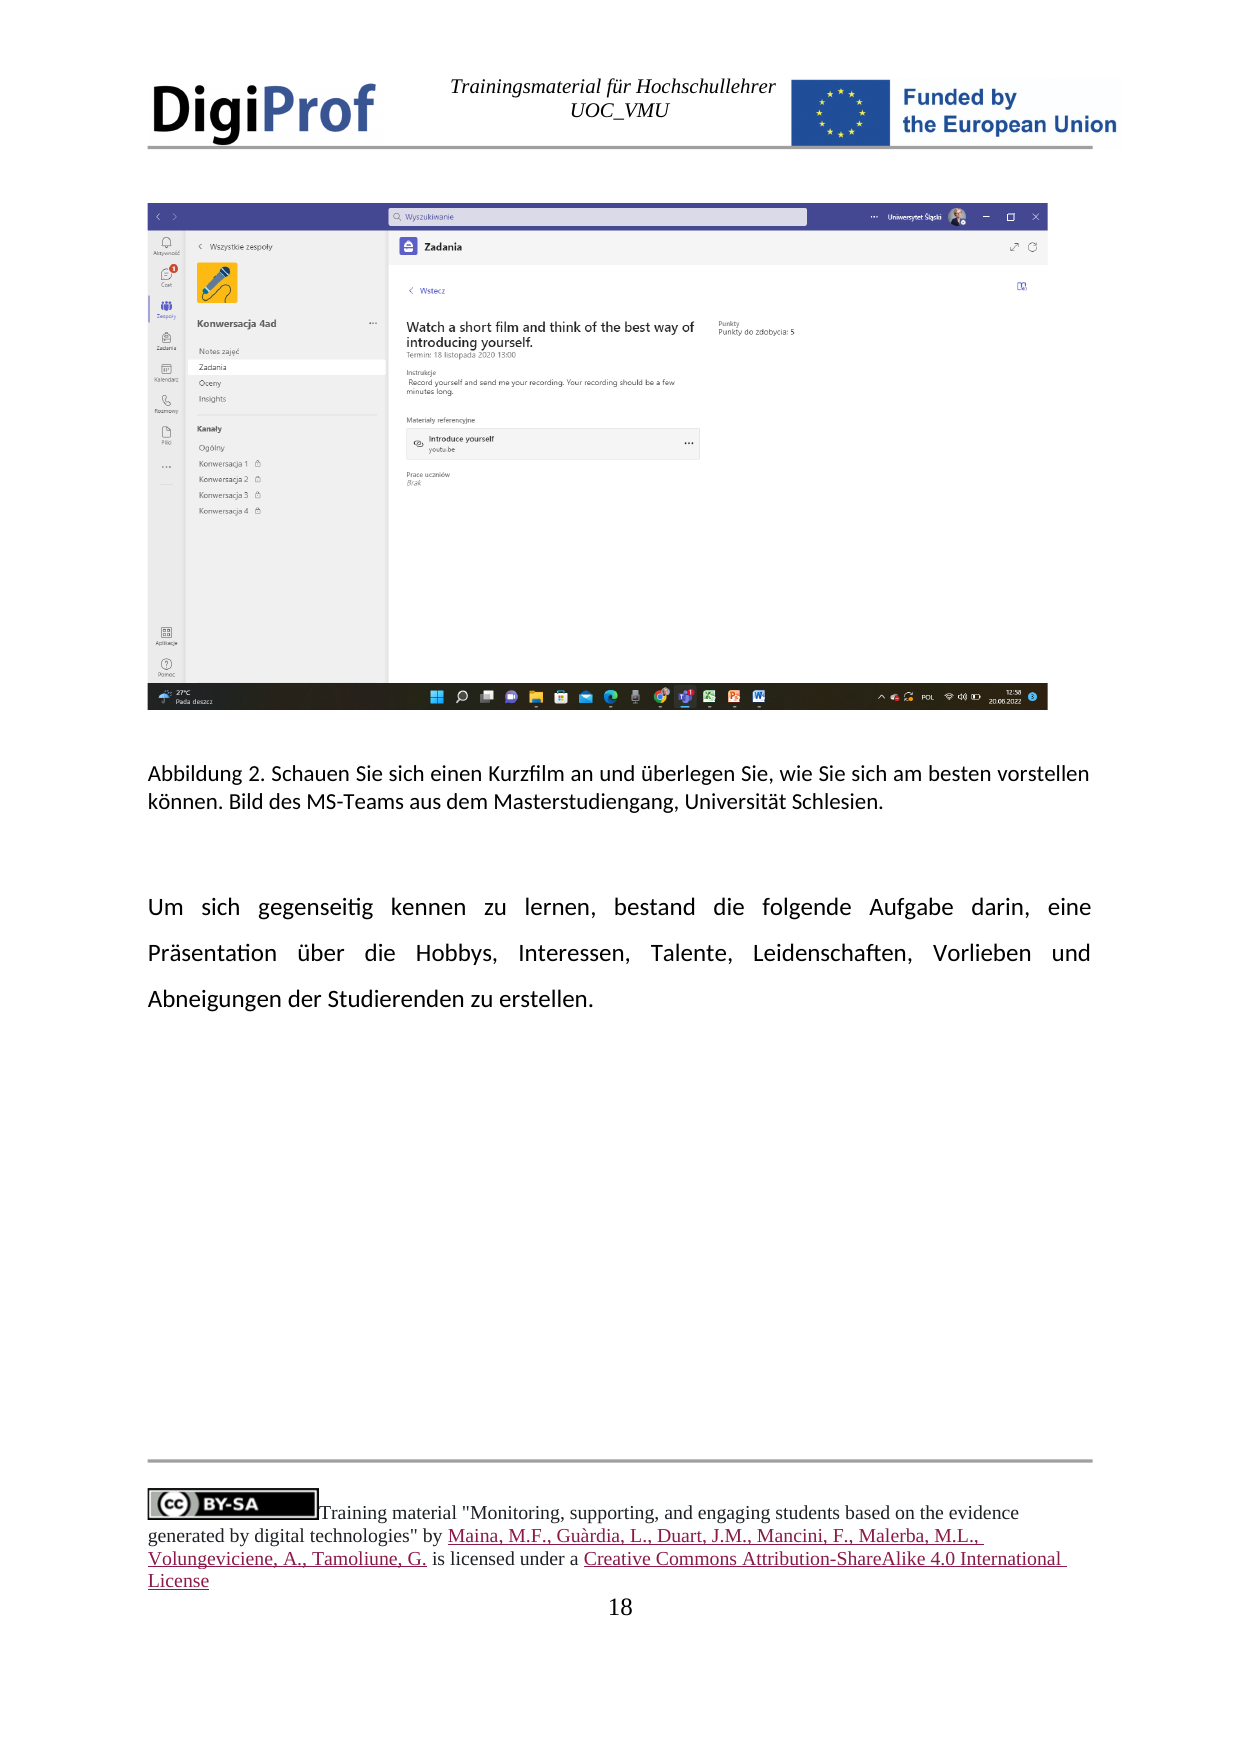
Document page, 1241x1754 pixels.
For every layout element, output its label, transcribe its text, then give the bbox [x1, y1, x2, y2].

picture [147, 1488, 319, 1520]
text Um sich gegenseitig kennen zu lernen, bestand die folgende Aufgabe darin, eine Präsentation über die Hobbys, Interessen, Talente, Leidenschaften, Vorlieben und Abneigungen der Studierenden zu erstellen. [148, 891, 1093, 1013]
picture [788, 78, 1122, 149]
picture [147, 203, 1048, 710]
text Abbildung 2. Schauen Sie sich einen Kurzfilm an und überlegen Sie, wie Sie sich am besten vorstellen können. Bild des MS-Teams aus dem Masterstudiengang, Universität Schlesien. [148, 759, 1093, 815]
picture [147, 78, 385, 145]
